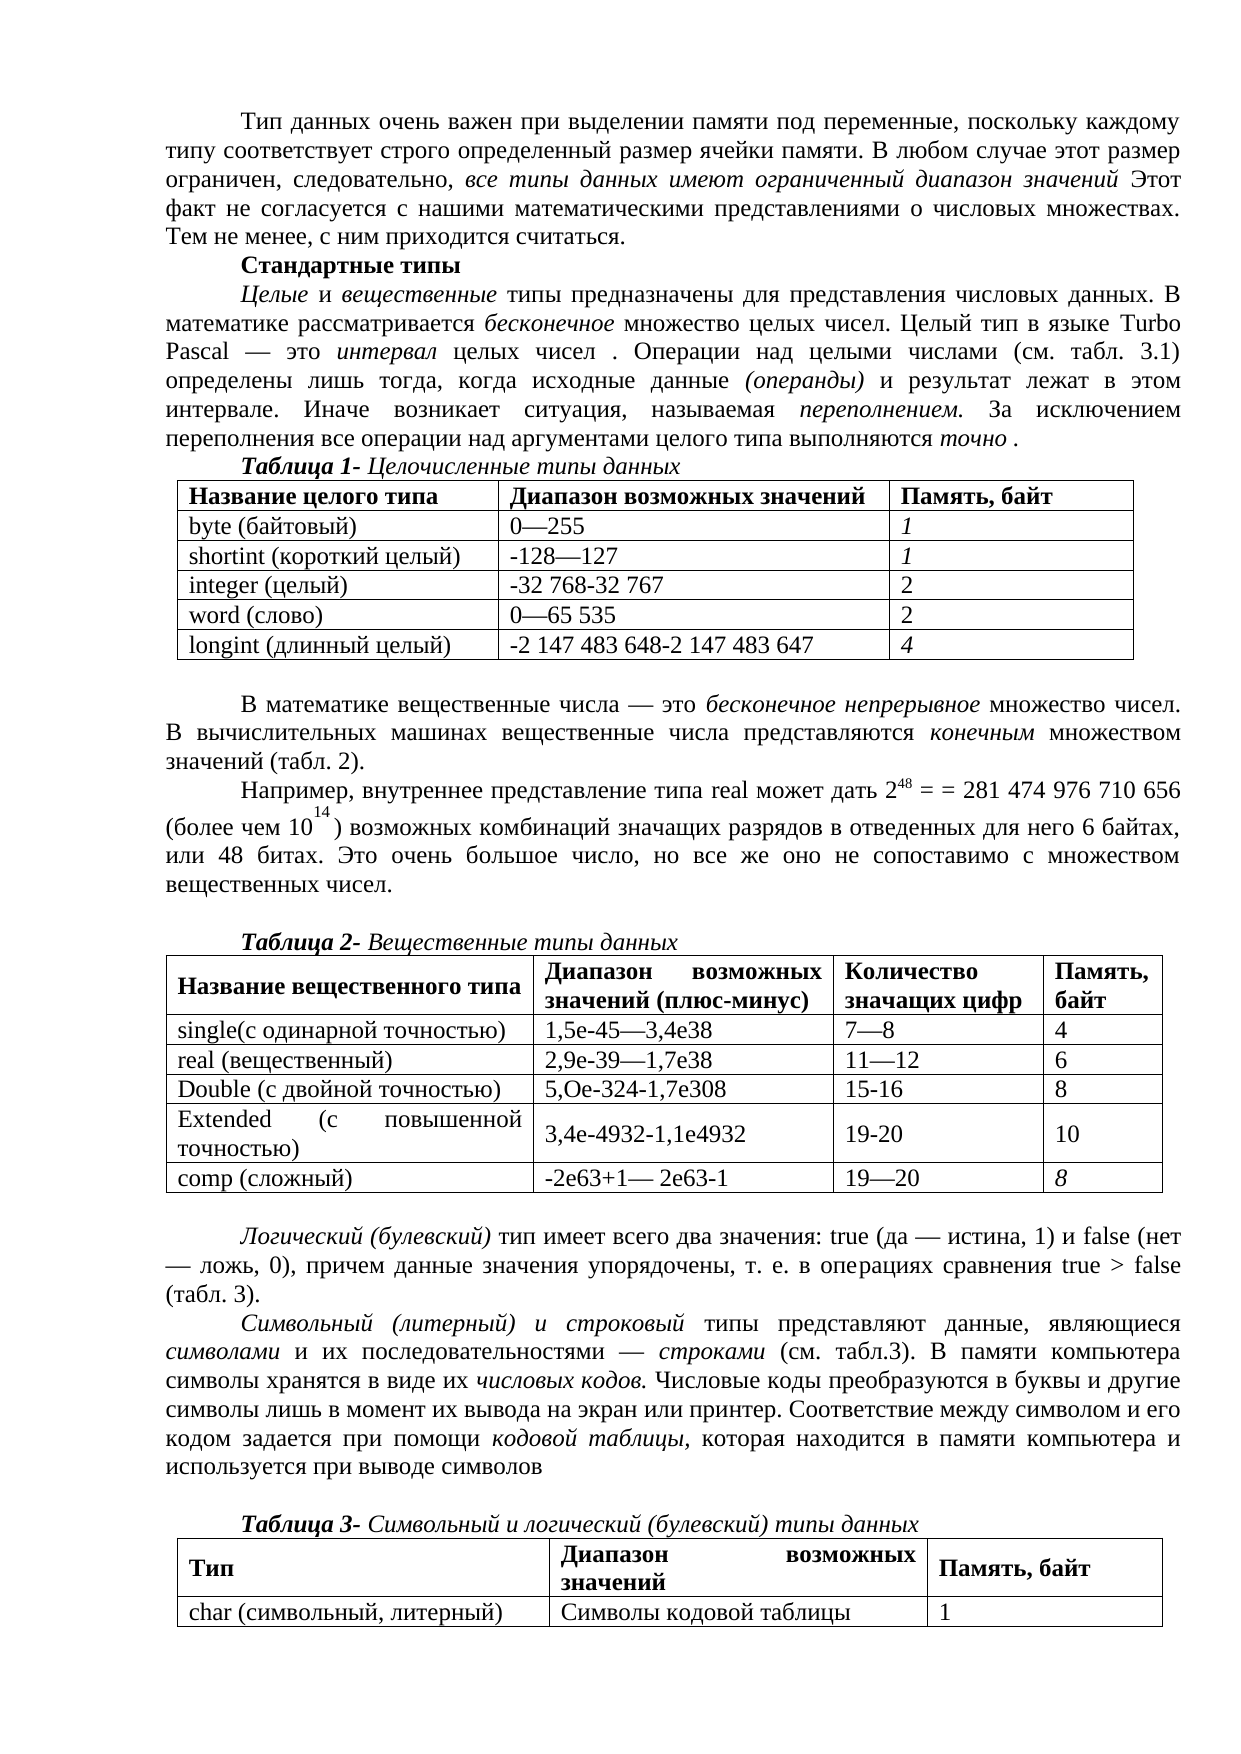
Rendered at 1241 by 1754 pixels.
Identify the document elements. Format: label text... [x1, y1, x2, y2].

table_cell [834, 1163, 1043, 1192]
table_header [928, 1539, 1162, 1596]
table_cell 1 [890, 541, 1133, 569]
table_cell shortint (короткий целый) [178, 541, 498, 569]
table_cell 7—8 [834, 1015, 1043, 1044]
text Тип данных очень важен при выделении памяти под переменные, поскольку каждому типу соответствует строго определенный размер ячейки памяти. В любом случае этот размер ограничен, следовательно, все типы данных имеют ограниченный диапазон значений Этот факт не согласуется с нашими математическими представлениями о числовых множествах. Тем не менее, с ним приходится считаться. [165, 106, 1181, 250]
text Таблица 1- Целочисленные типы данных [165, 451, 1181, 480]
table_cell 0—65 535 [499, 600, 889, 629]
table_cell -128—127 [499, 541, 889, 569]
table_header Диапазон возможных значений [499, 481, 889, 510]
table_cell 4 [1044, 1015, 1162, 1044]
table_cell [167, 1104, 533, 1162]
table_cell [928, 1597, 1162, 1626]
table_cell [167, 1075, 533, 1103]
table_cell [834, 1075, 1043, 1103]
text Целые и вещественные типы предназначены для представления числовых данных. В математике рассматривается бесконечное множество целых чисел. Целый тип в языке Turbo Pascal — это интервал целых чисел . Операции над целыми числами (см. табл. 3.1) определены лишь тогда, когда исходные данные (операнды) и результат лежат в этом интервале. Иначе возникает ситуация, называемая переполнением. За исключением переполнения все операции над аргументами целого типа выполняются точно . [165, 279, 1181, 451]
table_cell integer (целый) [178, 571, 498, 599]
table_cell longint (длинный целый) [178, 630, 498, 659]
text Стандартные типы [165, 250, 1181, 279]
table_header Память, байт [890, 481, 1133, 510]
table_cell 0—255 [499, 511, 889, 540]
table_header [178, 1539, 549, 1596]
text Таблица 3- Символьный и логический (булевский) типы данных [165, 1509, 1181, 1538]
table_cell 6 [1044, 1045, 1162, 1073]
table_cell 1,5е-45—3,4е38 [534, 1015, 833, 1044]
table_cell byte (байтовый) [178, 511, 498, 540]
text Например, внутреннее представление типа real может дать 248 = = 281 474 976 710 656 (более чем 10) возможных комбинаций значащих разрядов в отведенных для него 6 байтах, или 48 битах. Это очень большое число, но все же оно не сопоставимо с множеством вещественных чисел. [165, 775, 1181, 898]
table_cell -2 147 483 648-2 147 483 647 [499, 630, 889, 659]
text В математике вещественные числа — это бесконечное непрерывное множество чисел. В вычислительных машинах вещественные числа представляются конечным множеством значений (табл. 2). [165, 689, 1181, 775]
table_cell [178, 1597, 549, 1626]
text Логический (булевский) тип имеет всего два значения: true (да — истина, 1) и false (нет — ложь, 0), причем данные значения упорядочены, т. е. в операциях сравнения true > false (табл. 3). [165, 1221, 1181, 1308]
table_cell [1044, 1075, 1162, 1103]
table_cell real (вещественный) [167, 1045, 533, 1073]
text Таблица 2- Вещественные типы данных [165, 927, 1181, 955]
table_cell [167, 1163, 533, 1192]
table_header Диапазон возможных значений (плюс-минус) [534, 956, 833, 1014]
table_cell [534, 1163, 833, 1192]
table_header Память, байт [1044, 956, 1162, 1014]
table_header Количество значащих цифр [834, 956, 1043, 1014]
table_cell 2 [890, 571, 1133, 599]
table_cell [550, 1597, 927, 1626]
table_cell 11—12 [834, 1045, 1043, 1073]
table_header Название целого типа [178, 481, 498, 510]
table_cell single(с одинарной точностью) [167, 1015, 533, 1044]
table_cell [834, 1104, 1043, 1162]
table_cell 1 [890, 511, 1133, 540]
table_cell 4 [890, 630, 1133, 659]
table_cell 2 [890, 600, 1133, 629]
text Символьный (литерный) и строковый типы представляют данные, являющиеся символами и их последовательностями — строками (см. табл.3). В памяти компьютера символы хранятся в виде их числовых кодов. Числовые коды преобразуются в буквы и другие символы лишь в момент их вывода на экран или принтер. Соответствие между символом и его кодом задается при помощи кодовой таблицы, которая находится в памяти компьютера и используется при выводе символов [165, 1308, 1181, 1480]
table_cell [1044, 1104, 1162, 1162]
table_cell word (слово) [178, 600, 498, 629]
table_header Название вещественного типа [167, 956, 533, 1014]
table_cell -32 768-32 767 [499, 571, 889, 599]
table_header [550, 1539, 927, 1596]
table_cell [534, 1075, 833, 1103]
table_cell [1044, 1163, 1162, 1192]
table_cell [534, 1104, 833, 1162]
table_cell 2,9е-39—1,7е38 [534, 1045, 833, 1073]
